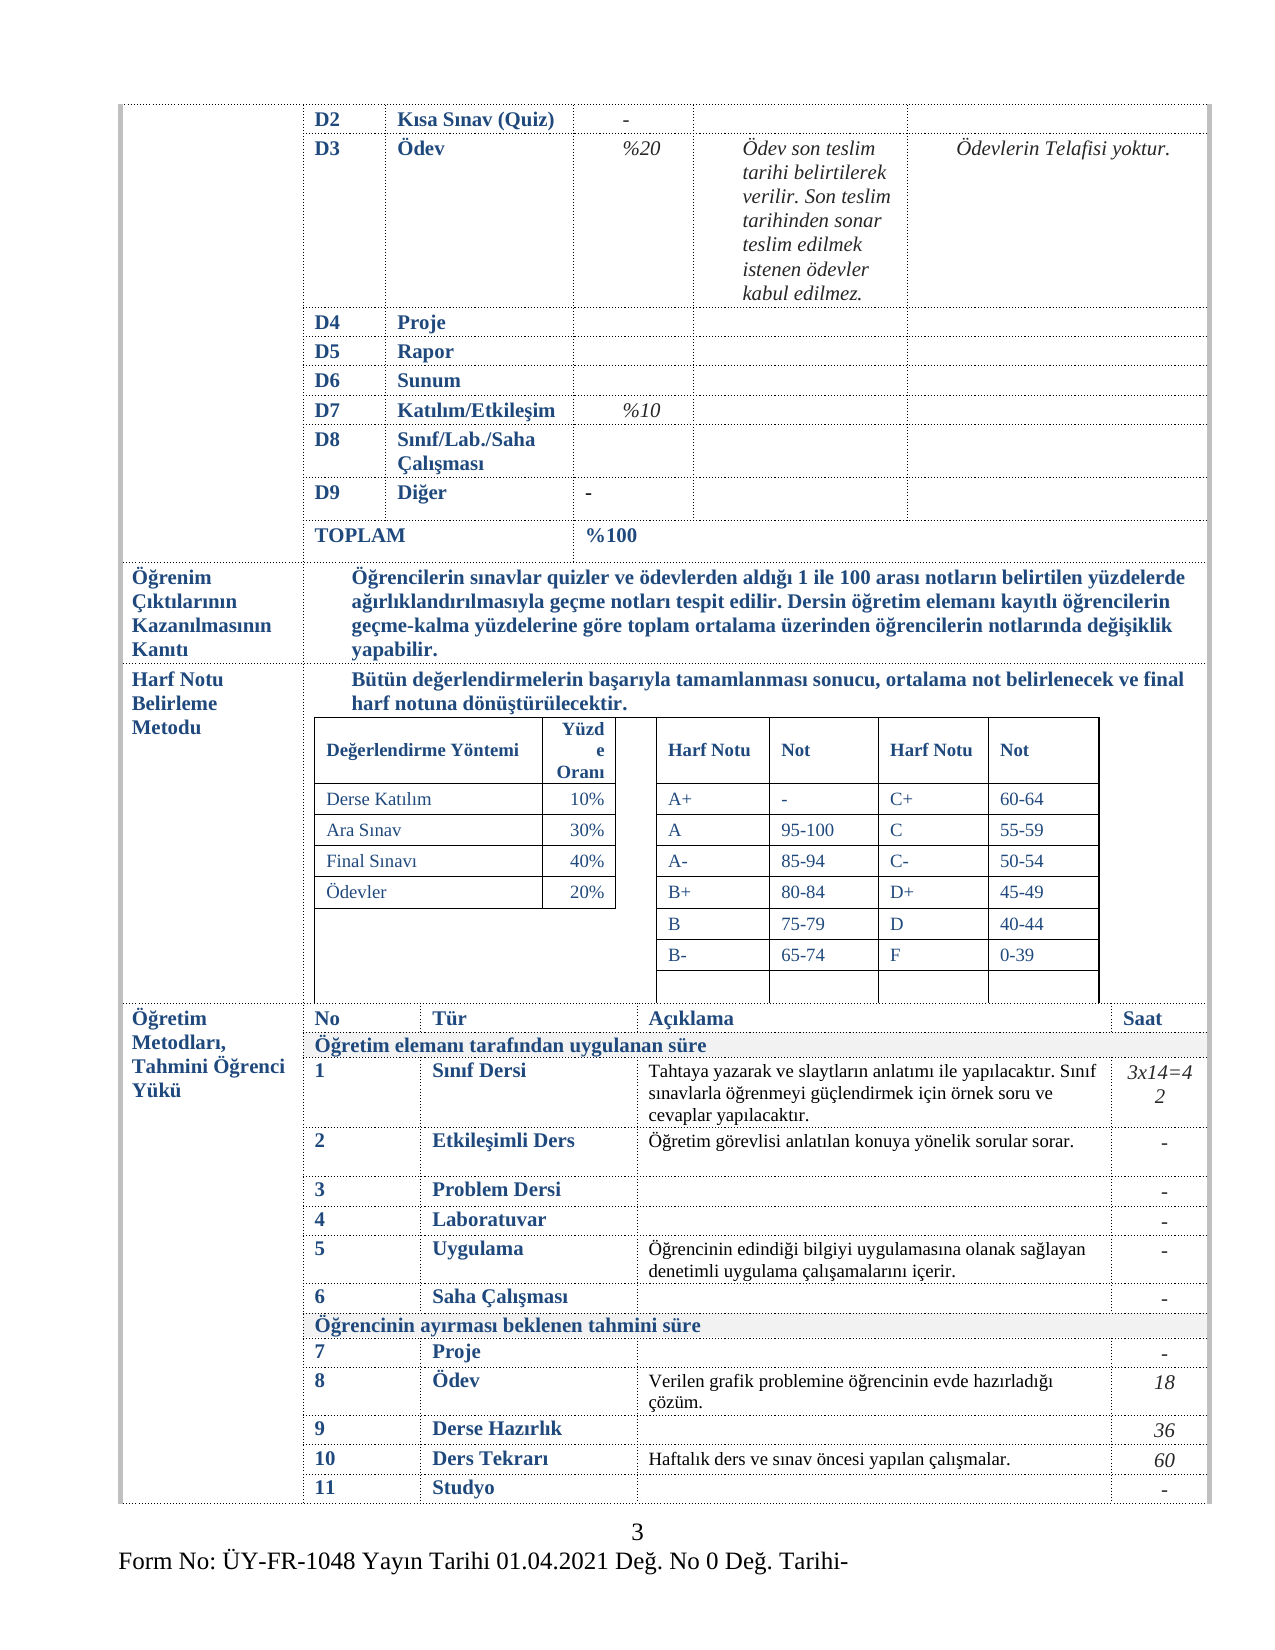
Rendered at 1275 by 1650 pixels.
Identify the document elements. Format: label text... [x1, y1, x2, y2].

table_cell Tahtaya yazarak ve slaytların anlatımı ile yapılacaktır. Sınıf sınavlarla öğrenmeyi güçlendirmek için örnek soru ve cevaplar yapılacaktır. [637, 1057, 1112, 1127]
table_cell %10 [574, 395, 694, 424]
table_cell Ödev son teslim tarihi belirtilerek verilir. Son teslim tarihinden sonar teslim edilmek istenen ödevler kabul edilmez. [694, 133, 908, 307]
table_cell %100 [574, 520, 1207, 562]
table_cell Ders Tekrarı [421, 1444, 637, 1474]
table_cell Etkileşimli Ders [421, 1127, 637, 1176]
table_cell Öğrencinin edindiği bilgiyi uygulamasına olanak sağlayan denetimli uygulama çalışamalarını içerir. [637, 1235, 1112, 1283]
table_cell Öğretim elemanı tarafından uygulanan süre [303, 1032, 1207, 1057]
table_cell [908, 307, 1207, 336]
table_cell Studyo [421, 1474, 637, 1503]
table_cell - [574, 104, 694, 133]
table_cell Öğrencinin ayırması beklenen tahmini süre [303, 1313, 1207, 1337]
table_cell - [1112, 1474, 1207, 1503]
table_cell [574, 365, 694, 394]
table_cell Sunum [386, 365, 574, 394]
table_cell Öğrenim Çıktılarının Kazanılmasının Kanıtı [123, 562, 303, 663]
table_cell D7 [303, 395, 386, 424]
table_cell Saat [1112, 1003, 1207, 1032]
table_cell TOPLAM [303, 520, 574, 562]
table_cell [694, 307, 908, 336]
table_cell - [1112, 1283, 1207, 1312]
table_cell [694, 336, 908, 365]
table_cell 1 [303, 1057, 421, 1127]
table_cell [637, 1338, 1112, 1367]
table_cell Katılım/Etkileşim [386, 395, 574, 424]
table_cell Diğer [386, 477, 574, 519]
table_cell Öğretim Metodları, Tahmini Öğrenci Yükü [123, 1003, 303, 1503]
table_cell D4 [303, 307, 386, 336]
table_cell Bütün değerlendirmelerin başarıyla tamamlanması sonucu, ortalama not belirlenecek ve final harf notuna dönüştürülecektir. [303, 663, 1207, 1003]
table_cell - [1112, 1176, 1207, 1206]
table_cell [637, 1283, 1112, 1312]
table_cell - [1112, 1235, 1207, 1283]
table_cell [908, 365, 1207, 394]
table_cell 3 [303, 1176, 421, 1206]
table_cell [694, 395, 908, 424]
table_cell 9 [303, 1415, 421, 1444]
table_cell Verilen grafik problemine öğrencinin evde hazırladığı çözüm. [637, 1367, 1112, 1415]
table_cell [908, 477, 1207, 519]
table_cell [694, 104, 908, 133]
table_cell [637, 1206, 1112, 1235]
table_cell [637, 1176, 1112, 1206]
table_cell [694, 477, 908, 519]
table_cell Harf Notu Belirleme Metodu [123, 663, 303, 1003]
table_cell D8 [303, 424, 386, 477]
table_cell D3 [303, 133, 386, 307]
table_cell [908, 104, 1207, 133]
table_cell [908, 424, 1207, 477]
table_cell D6 [303, 365, 386, 394]
table_cell 3x14=42 [1112, 1057, 1207, 1127]
table_cell Problem Dersi [421, 1176, 637, 1206]
table_cell [574, 307, 694, 336]
table_cell 36 [1112, 1415, 1207, 1444]
table_cell - [574, 477, 694, 519]
table_cell Kısa Sınav (Quiz) [386, 104, 574, 133]
table_cell - [1112, 1127, 1207, 1176]
table_cell 8 [303, 1367, 421, 1415]
table_cell 11 [303, 1474, 421, 1503]
table_cell Uygulama [421, 1235, 637, 1283]
table_cell 4 [303, 1206, 421, 1235]
table_cell [908, 336, 1207, 365]
table_cell %20 [574, 133, 694, 307]
table_cell Ödevlerin Telafisi yoktur. [908, 133, 1207, 307]
table_cell Açıklama [637, 1003, 1112, 1032]
table_cell [574, 336, 694, 365]
table_cell Saha Çalışması [421, 1283, 637, 1312]
table_cell Sınıf/Lab./Saha Çalışması [386, 424, 574, 477]
table_cell 6 [303, 1283, 421, 1312]
table_cell [694, 365, 908, 394]
table_cell [574, 424, 694, 477]
table_cell 60 [1112, 1444, 1207, 1474]
table_cell 18 [1112, 1367, 1207, 1415]
table_cell 10 [303, 1444, 421, 1474]
table_cell Haftalık ders ve sınav öncesi yapılan çalışmalar. [637, 1444, 1112, 1474]
table_cell [637, 1415, 1112, 1444]
table_cell No [303, 1003, 421, 1032]
table_cell D2 [303, 104, 386, 133]
table_cell [637, 1474, 1112, 1503]
table_cell - [1112, 1206, 1207, 1235]
table_cell Öğretim görevlisi anlatılan konuya yönelik sorular sorar. [637, 1127, 1112, 1176]
table_cell Sınıf Dersi [421, 1057, 637, 1127]
table_cell [908, 395, 1207, 424]
table_cell Derse Hazırlık [421, 1415, 637, 1444]
table_cell Laboratuvar [421, 1206, 637, 1235]
table_cell Ödev [386, 133, 574, 307]
table_cell 2 [303, 1127, 421, 1176]
table_cell - [1112, 1338, 1207, 1367]
table_cell Proje [421, 1338, 637, 1367]
table_cell [694, 424, 908, 477]
table_cell Rapor [386, 336, 574, 365]
table_cell 5 [303, 1235, 421, 1283]
table_cell Ödev [421, 1367, 637, 1415]
table_cell Öğrencilerin sınavlar quizler ve ödevlerden aldığı 1 ile 100 arası notların belirtilen yüzdelerde ağırlıklandırılmasıyla geçme notları tespit edilir. Dersin öğretim elemanı kayıtlı öğrencilerin geçme-kalma yüzdelerine göre toplam ortalama üzerinden öğrencilerin notlarında değişiklik yapabilir. [303, 562, 1207, 663]
table_cell 7 [303, 1338, 421, 1367]
table_cell D5 [303, 336, 386, 365]
table_cell Proje [386, 307, 574, 336]
table_cell Tür [421, 1003, 637, 1032]
table_cell D9 [303, 477, 386, 519]
